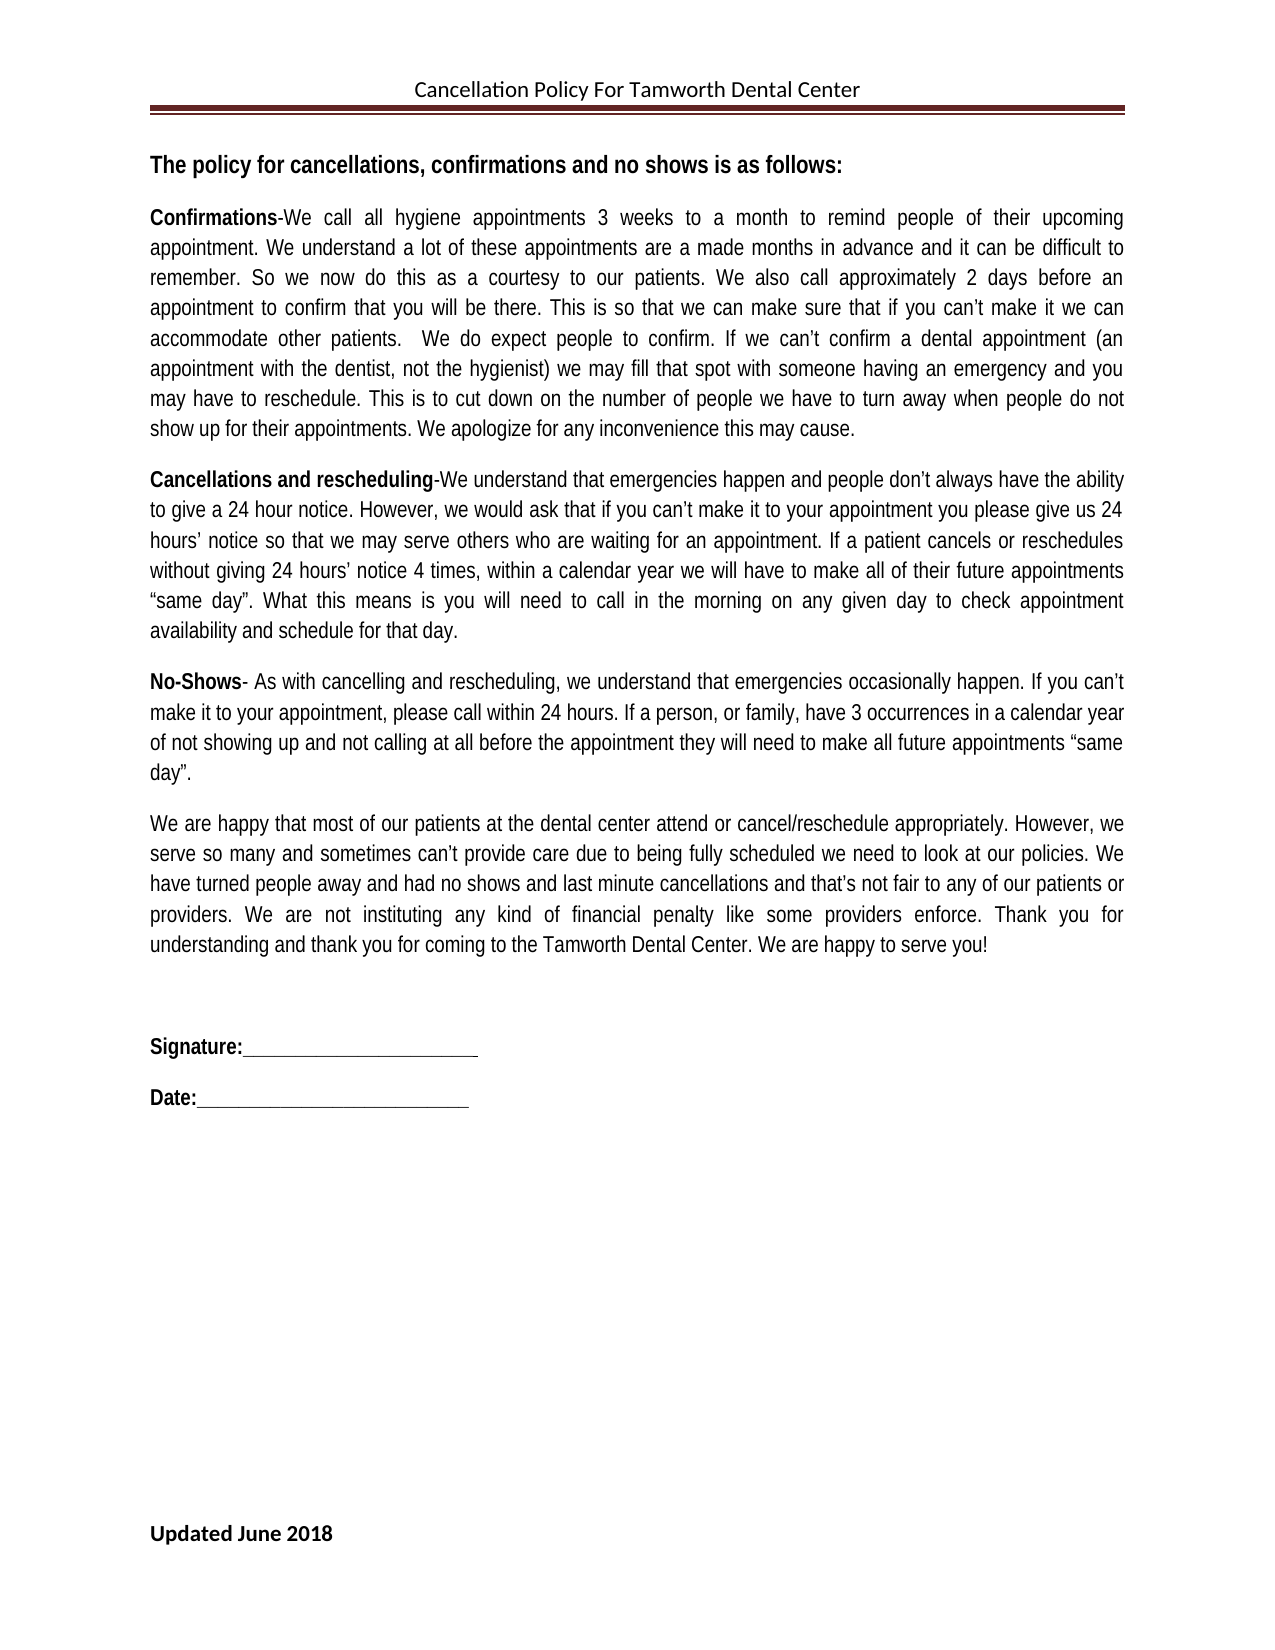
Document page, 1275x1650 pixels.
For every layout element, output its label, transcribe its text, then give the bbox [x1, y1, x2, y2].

text Date:__________________________ [150, 1084, 1125, 1110]
text We are happy that most of our patients at the dental center attend or cancel/reschedule appropriately. However, we serve so many and sometimes can’t provide care due to being fully scheduled we need to look at our policies. We have turned people away and had no shows and last minute cancellations and that’s not fair to any of our patients or providers. We are not instituting any kind of financial penalty like some providers enforce. Thank you for understanding and thank you for coming to the Tamworth Dental Center. We are happy to serve you! [150, 810, 1125, 957]
text The policy for cancellations, confirmations and no shows is as follows: [150, 150, 1125, 179]
text Signature:______________________ [150, 1033, 1125, 1059]
text No-Shows- As with cancelling and rescheduling, we understand that emergencies occasionally happen. If you can’t make it to your appointment, please call within 24 hours. If a person, or family, have 3 occurrences in a calendar year of not showing up and not calling at all before the appointment they will need to make all future appointments “same day”. [150, 668, 1125, 785]
text Cancellations and rescheduling-We understand that emergencies happen and people don’t always have the ability to give a 24 hour notice. However, we would ask that if you can’t make it to your appointment you please give us 24 hours’ notice so that we may serve others who are waiting for an appointment. If a patient cancels or reschedules without giving 24 hours’ notice 4 times, within a calendar year we will have to make all of their future appointments “same day”. What this means is you will need to call in the morning on any given day to check appointment availability and schedule for that day. [150, 466, 1125, 644]
text Confirmations-We call all hygiene appointments 3 weeks to a month to remind people of their upcoming appointment. We understand a lot of these appointments are a made months in advance and it can be difficult to remember. So we now do this as a courtesy to our patients. We also call approximately 2 days before an appointment to confirm that you will be there. This is so that we can make sure that if you can’t make it we can accommodate other patients. We do expect people to confirm. If we can’t confirm a dental appointment (an appointment with the dentist, not the hygienist) we may fill that spot with someone having an emergency and you may have to reschedule. This is to cut down on the number of people we have to turn away when people do not show up for their appointments. We apologize for any inconvenience this may cause. [150, 204, 1125, 442]
